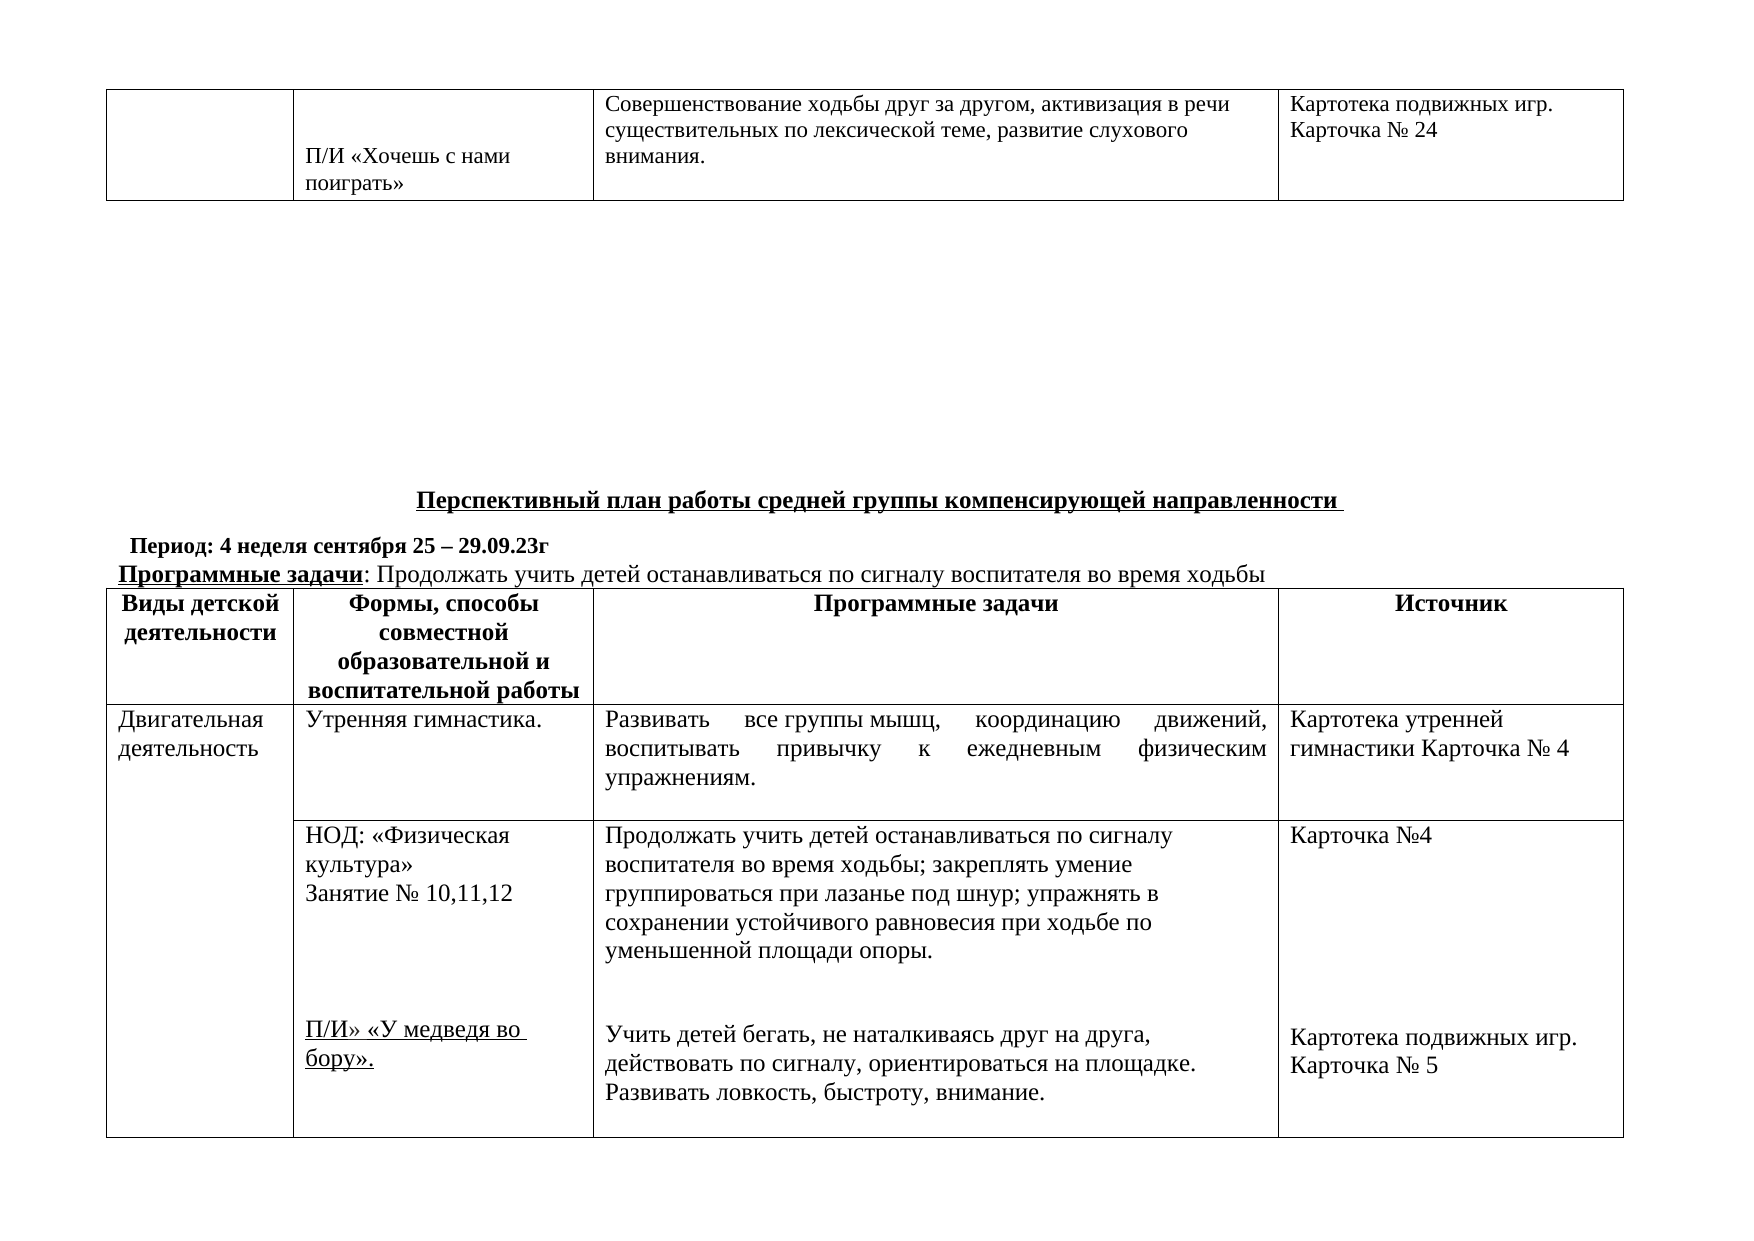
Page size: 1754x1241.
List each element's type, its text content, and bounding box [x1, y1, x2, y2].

table_header Виды детской деятельности [107, 589, 293, 703]
table_cell Развивать все группы мышц, координацию движений, воспитывать привычку к ежедневным физическим упражнениям. [594, 705, 1278, 819]
table_cell Двигательная деятельность [107, 705, 293, 1137]
text Период: 4 неделя сентября 25 – 29.09.23г [118, 532, 1636, 559]
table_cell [594, 821, 1278, 1137]
table_header Формы, способы совместной образовательной и воспитательной работы [294, 589, 593, 703]
text Перспективный план работы средней группы компенсирующей направленности [118, 485, 1636, 513]
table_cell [594, 90, 1278, 200]
table_cell Утренняя гимнастика. [294, 705, 593, 819]
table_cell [1279, 90, 1623, 200]
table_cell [294, 90, 593, 200]
table_header Источник [1279, 589, 1623, 703]
table_cell Картотека утренней гимнастики Карточка № 4 [1279, 705, 1623, 819]
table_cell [294, 821, 593, 1137]
table_header Программные задачи [594, 589, 1278, 703]
text Программные задачи: Продолжать учить детей останавливаться по сигналу воспитателя во время ходьбы [118, 559, 1636, 587]
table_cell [1279, 821, 1623, 1137]
